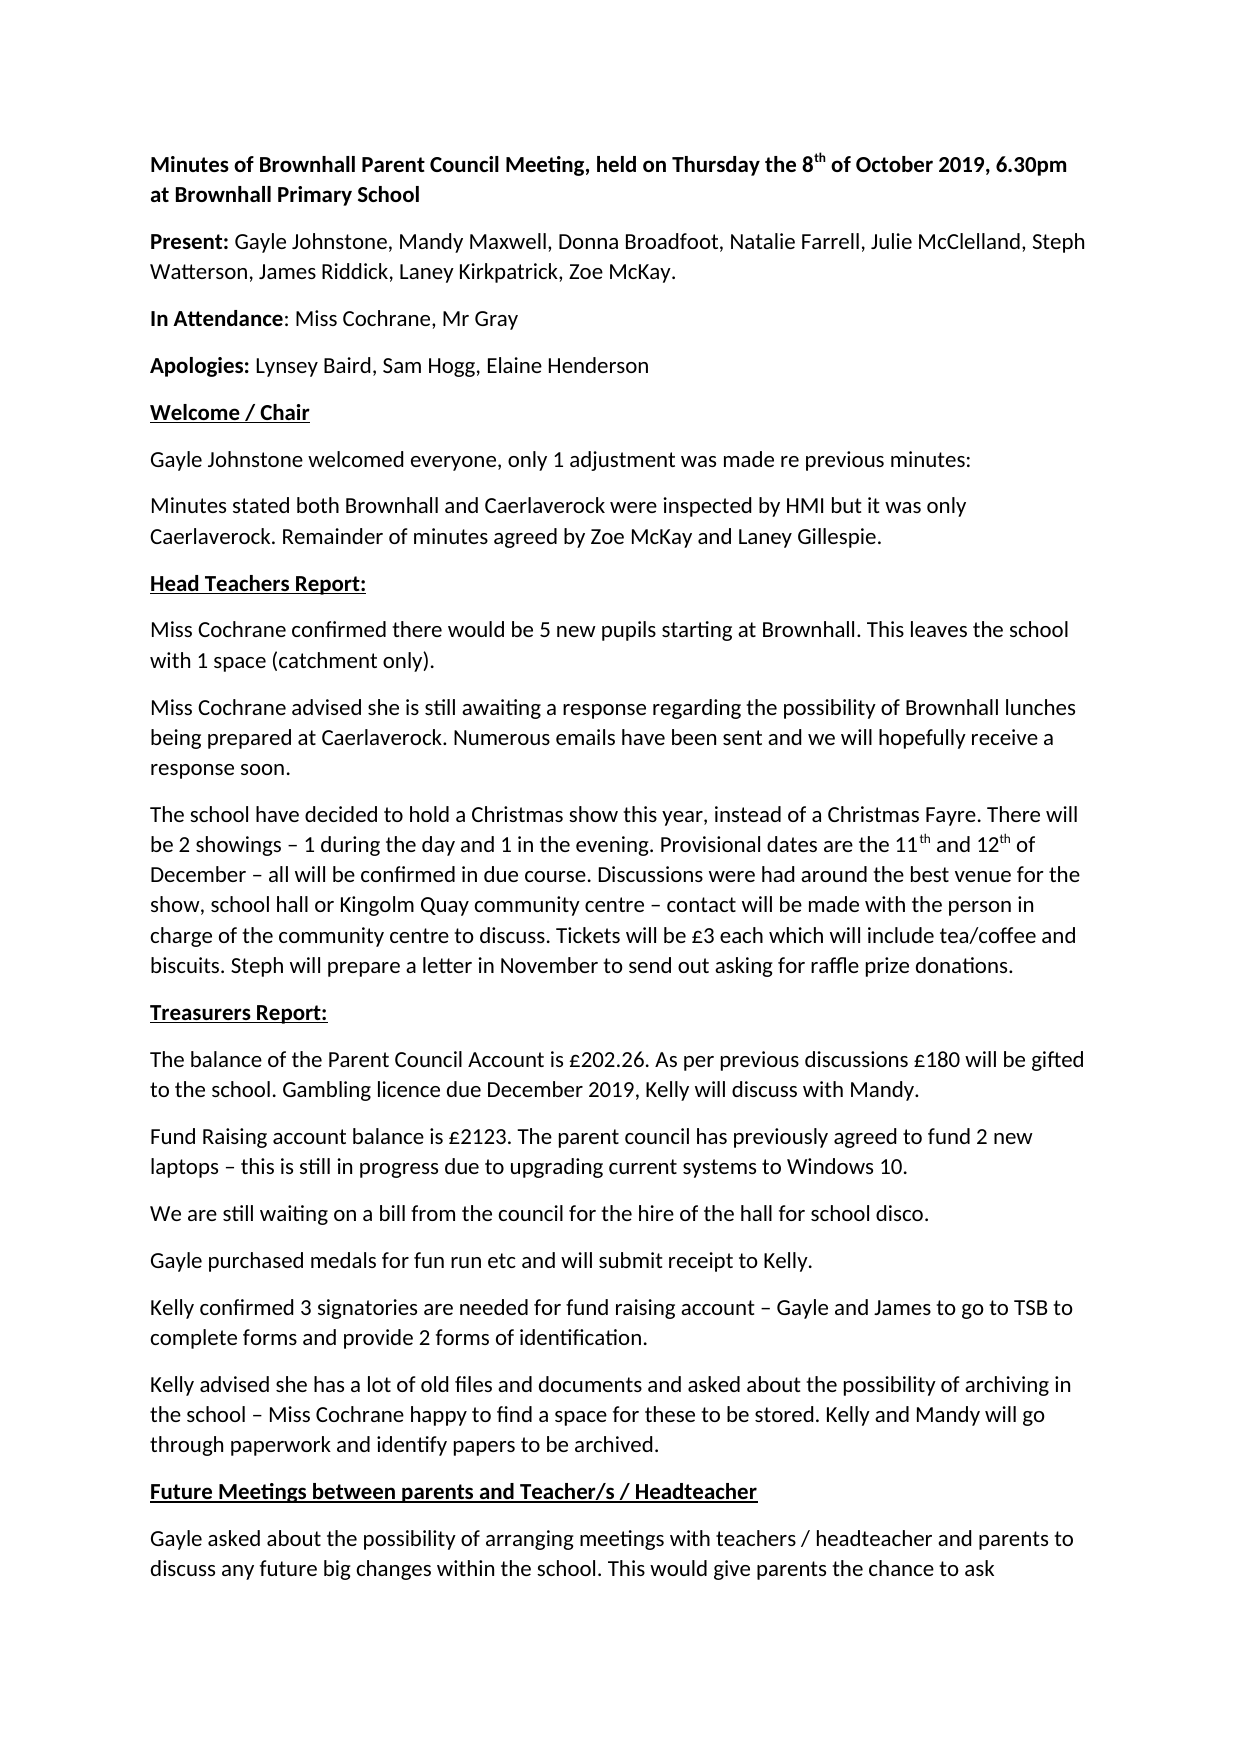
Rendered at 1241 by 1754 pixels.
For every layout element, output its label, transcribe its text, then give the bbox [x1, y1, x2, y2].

text Apologies: Lynsey Baird, Sam Hogg, Elaine Henderson [150, 351, 1090, 379]
text Minutes of Brownhall Parent Council Meeting, held on Thursday the 8th of October 2019, 6.30pm at Brownhall Primary School [150, 150, 1090, 208]
text Fund Raising account balance is £2123. The parent council has previously agreed to fund 2 new laptops – this is still in progress due to upgrading current systems to Windows 10. [150, 1122, 1090, 1180]
text We are still waiting on a bill from the council for the hire of the hall for school disco. [150, 1199, 1090, 1227]
text Future Meetings between parents and Teacher/s / Headteacher [150, 1477, 1090, 1505]
text Head Teachers Report: [150, 569, 1090, 597]
text Welcome / Chair [150, 398, 1090, 426]
text Gayle Johnstone welcomed everyone, only 1 adjustment was made re previous minutes: [150, 445, 1090, 473]
text In Attendance: Miss Cochrane, Mr Gray [150, 304, 1090, 332]
text Present: Gayle Johnstone, Mandy Maxwell, Donna Broadfoot, Natalie Farrell, Julie McClelland, Steph Watterson, James Riddick, Laney Kirkpatrick, Zoe McKay. [150, 227, 1090, 285]
text Miss Cochrane advised she is still awaiting a response regarding the possibility of Brownhall lunches being prepared at Caerlaverock. Numerous emails have been sent and we will hopefully receive a response soon. [150, 693, 1090, 781]
text Kelly advised she has a lot of old files and documents and asked about the possibility of archiving in the school – Miss Cochrane happy to find a space for these to be stored. Kelly and Mandy will go through paperwork and identify papers to be archived. [150, 1370, 1090, 1458]
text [150, 1524, 1090, 1582]
text Kelly confirmed 3 signatories are needed for fund raising account – Gayle and James to go to TSB to complete forms and provide 2 forms of identification. [150, 1293, 1090, 1351]
text Gayle purchased medals for fun run etc and will submit receipt to Kelly. [150, 1246, 1090, 1274]
text The balance of the Parent Council Account is £202.26. As per previous discussions £180 will be gifted to the school. Gambling licence due December 2019, Kelly will discuss with Mandy. [150, 1045, 1090, 1103]
text Minutes stated both Brownhall and Caerlaverock were inspected by HMI but it was only Caerlaverock. Remainder of minutes agreed by Zoe McKay and Laney Gillespie. [150, 492, 1090, 550]
text Treasurers Report: [150, 998, 1090, 1026]
text The school have decided to hold a Christmas show this year, instead of a Christmas Fayre. There will be 2 showings – 1 during the day and 1 in the evening. Provisional dates are the 11th and 12th of December – all will be confirmed in due course. Discussions were had around the best venue for the show, school hall or Kingolm Quay community centre – contact will be made with the person in charge of the community centre to discuss. Tickets will be £3 each which will include tea/coffee and biscuits. Steph will prepare a letter in November to send out asking for raffle prize donations. [150, 800, 1090, 979]
text Miss Cochrane confirmed there would be 5 new pupils starting at Brownhall. This leaves the school with 1 space (catchment only). [150, 616, 1090, 674]
